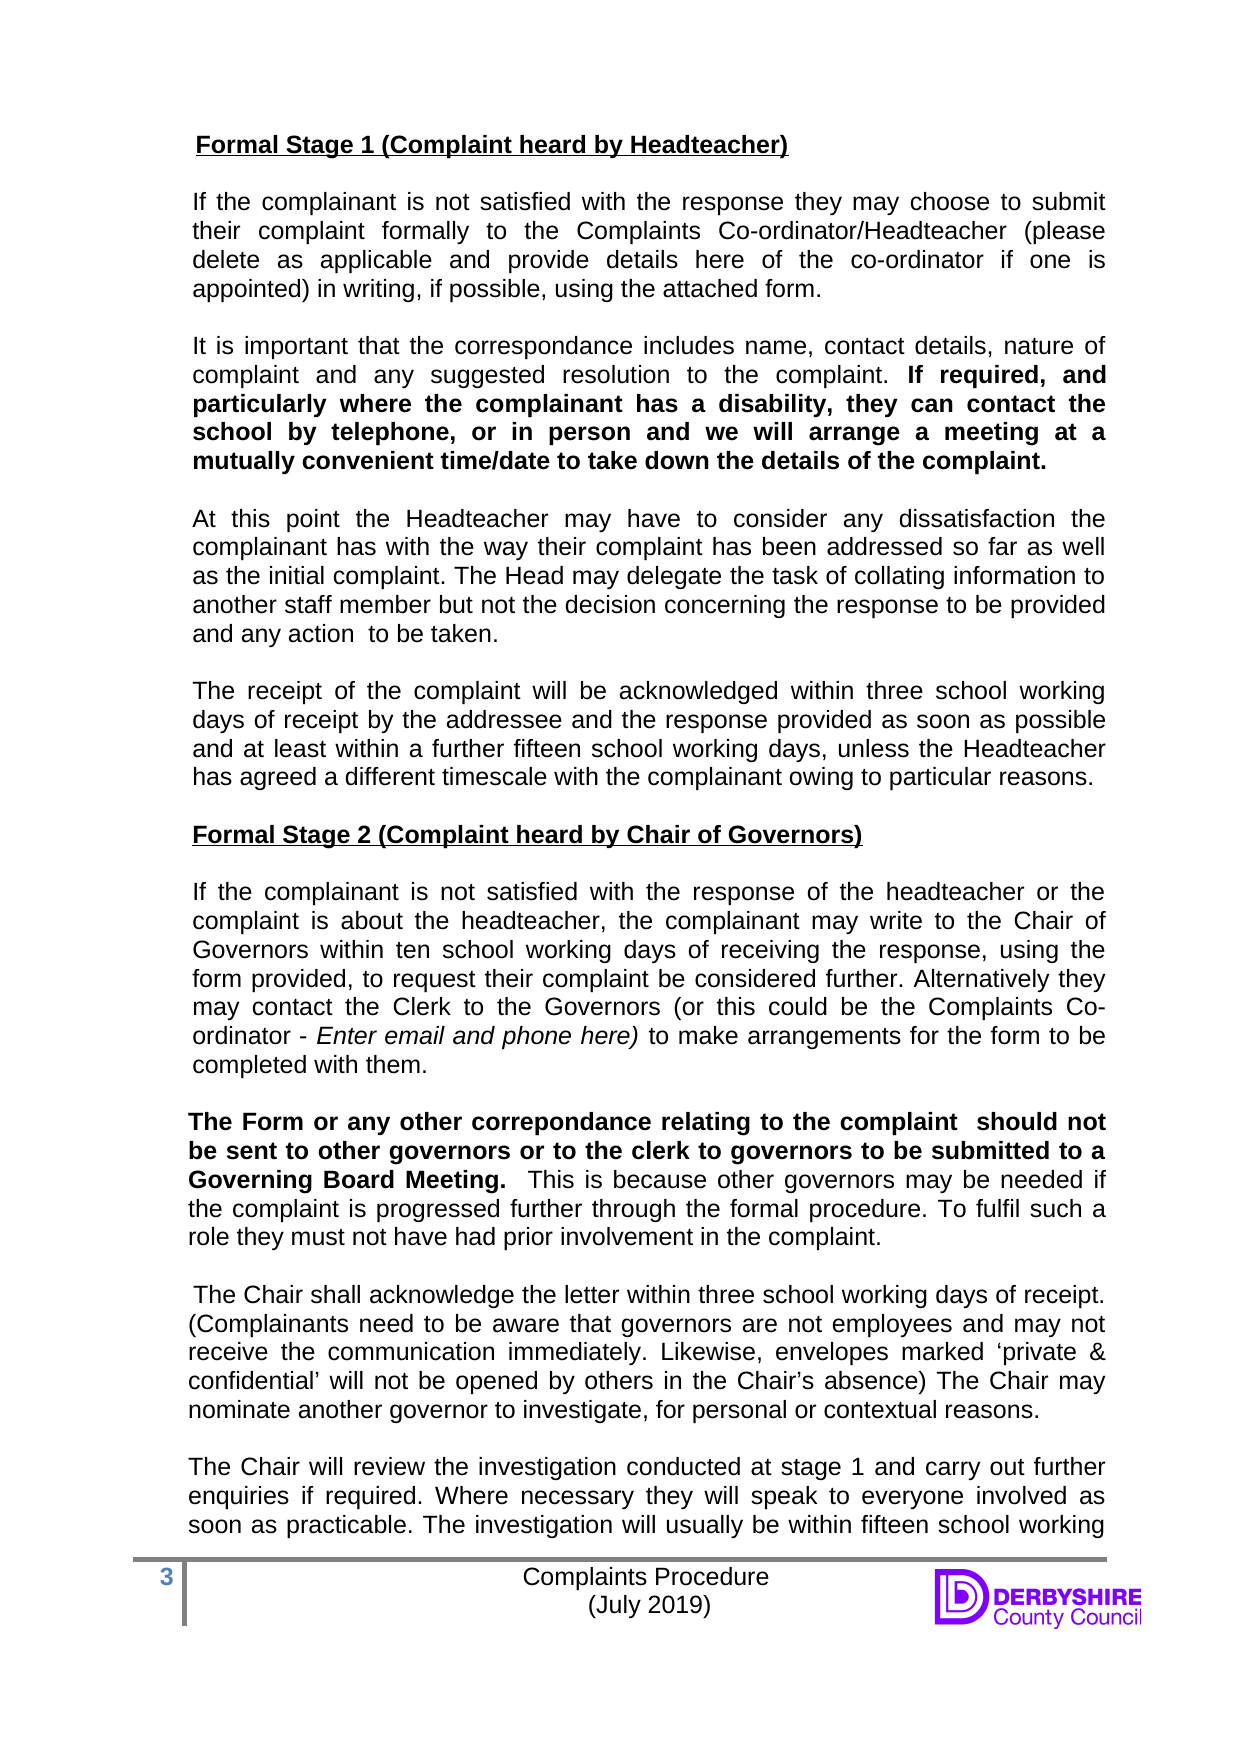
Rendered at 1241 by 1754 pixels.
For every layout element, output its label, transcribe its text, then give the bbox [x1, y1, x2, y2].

text The receipt of the complaint will be acknowledged within three school working days of receipt by the addressee and the response provided as soon as possible and at least within a further fifteen school working days, unless the Headteacher has agreed a different timescale with the complainant owing to particular reasons. [192, 676, 1107, 791]
text If the complainant is not satisfied with the response of the headteacher or the complaint is about the headteacher, the complainant may write to the Chair of Governors within ten school working days of receiving the response, using the form provided, to request their complaint be considered further. Alternatively they may contact the Clerk to the Governors (or this could be the Complaints Co-ordinator - Enter email and phone here) to make arrangements for the form to be completed with them. [192, 877, 1107, 1079]
text The Form or any other correpondance relating to the complaint should not be sent to other governors or to the clerk to governors to be submitted to a Governing Board Meeting. This is because other governors may be needed if the complaint is progressed further through the formal procedure. To fulfil such a role they must not have had prior involvement in the complaint. [188, 1107, 1107, 1251]
text The Chair shall acknowledge the letter within three school working days of receipt. (Complainants need to be aware that governors are not employees and may not receive the communication immediately. Likewise, envelopes marked ‘private & confidential’ will not be opened by others in the Chair’s absence) The Chair may nominate another governor to investigate, for personal or contextual reasons. [188, 1280, 1107, 1424]
picture [934, 1569, 1142, 1629]
text It is important that the correspondance includes name, contact details, nature of complaint and any suggested resolution to the complaint. If required, and particularly where the complainant has a disability, they can contact the school by telephone, or in person and we will arrange a meeting at a mutually convenient time/date to take down the details of the complaint. [192, 331, 1107, 475]
text Formal Stage 2 (Complaint heard by Chair of Governors) [192, 820, 1107, 849]
text At this point the Headteacher may have to consider any dissatisfaction the complainant has with the way their complaint has been addressed so far as well as the initial complaint. The Head may delegate the task of collating information to another staff member but not the decision concerning the response to be provided and any action to be taken. [192, 504, 1107, 647]
text Formal Stage 1 (Complaint heard by Headteacher) [133, 130, 1107, 159]
text If the complainant is not satisfied with the response they may choose to submit their complaint formally to the Complaints Co-ordinator/Headteacher (please delete as applicable and provide details here of the co-ordinator if one is appointed) in writing, if possible, using the attached form. [192, 187, 1107, 302]
